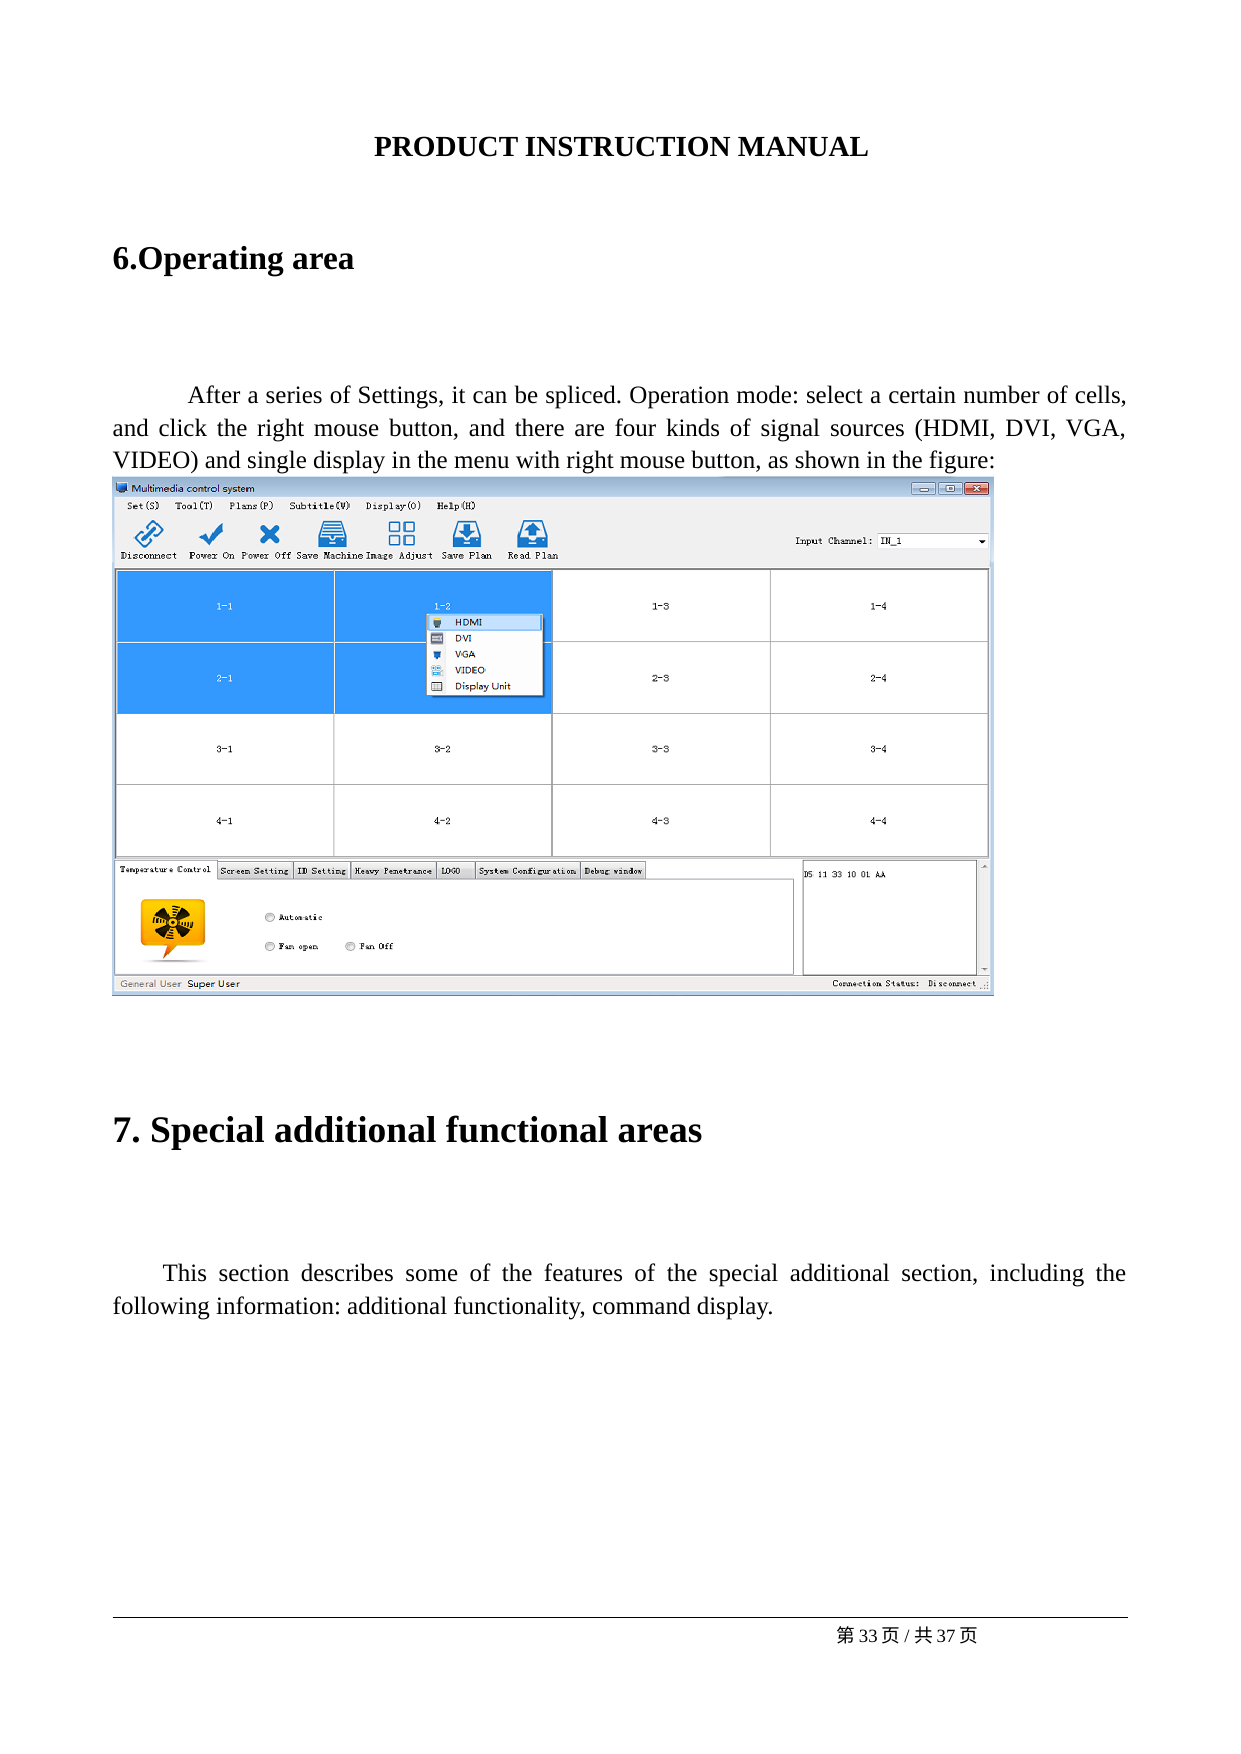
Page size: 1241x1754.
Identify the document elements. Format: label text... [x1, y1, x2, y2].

subtitle Special additional functional areas [112, 1097, 1128, 1162]
subtitle 6.Operating area [112, 225, 1128, 290]
text After a series of Settings, it can be spliced. Operation mode: select a certain number of cells, and click the right mouse button, and there are four kinds of signal sources (HDMI, DVI, VGA, VIDEO) and single display in the menu with right mouse button, as shown in the figure: [112, 379, 1128, 476]
text This section describes some of the features of the special additional section, including the following information: additional functionality, command display. [112, 1257, 1128, 1322]
picture [112, 476, 994, 996]
